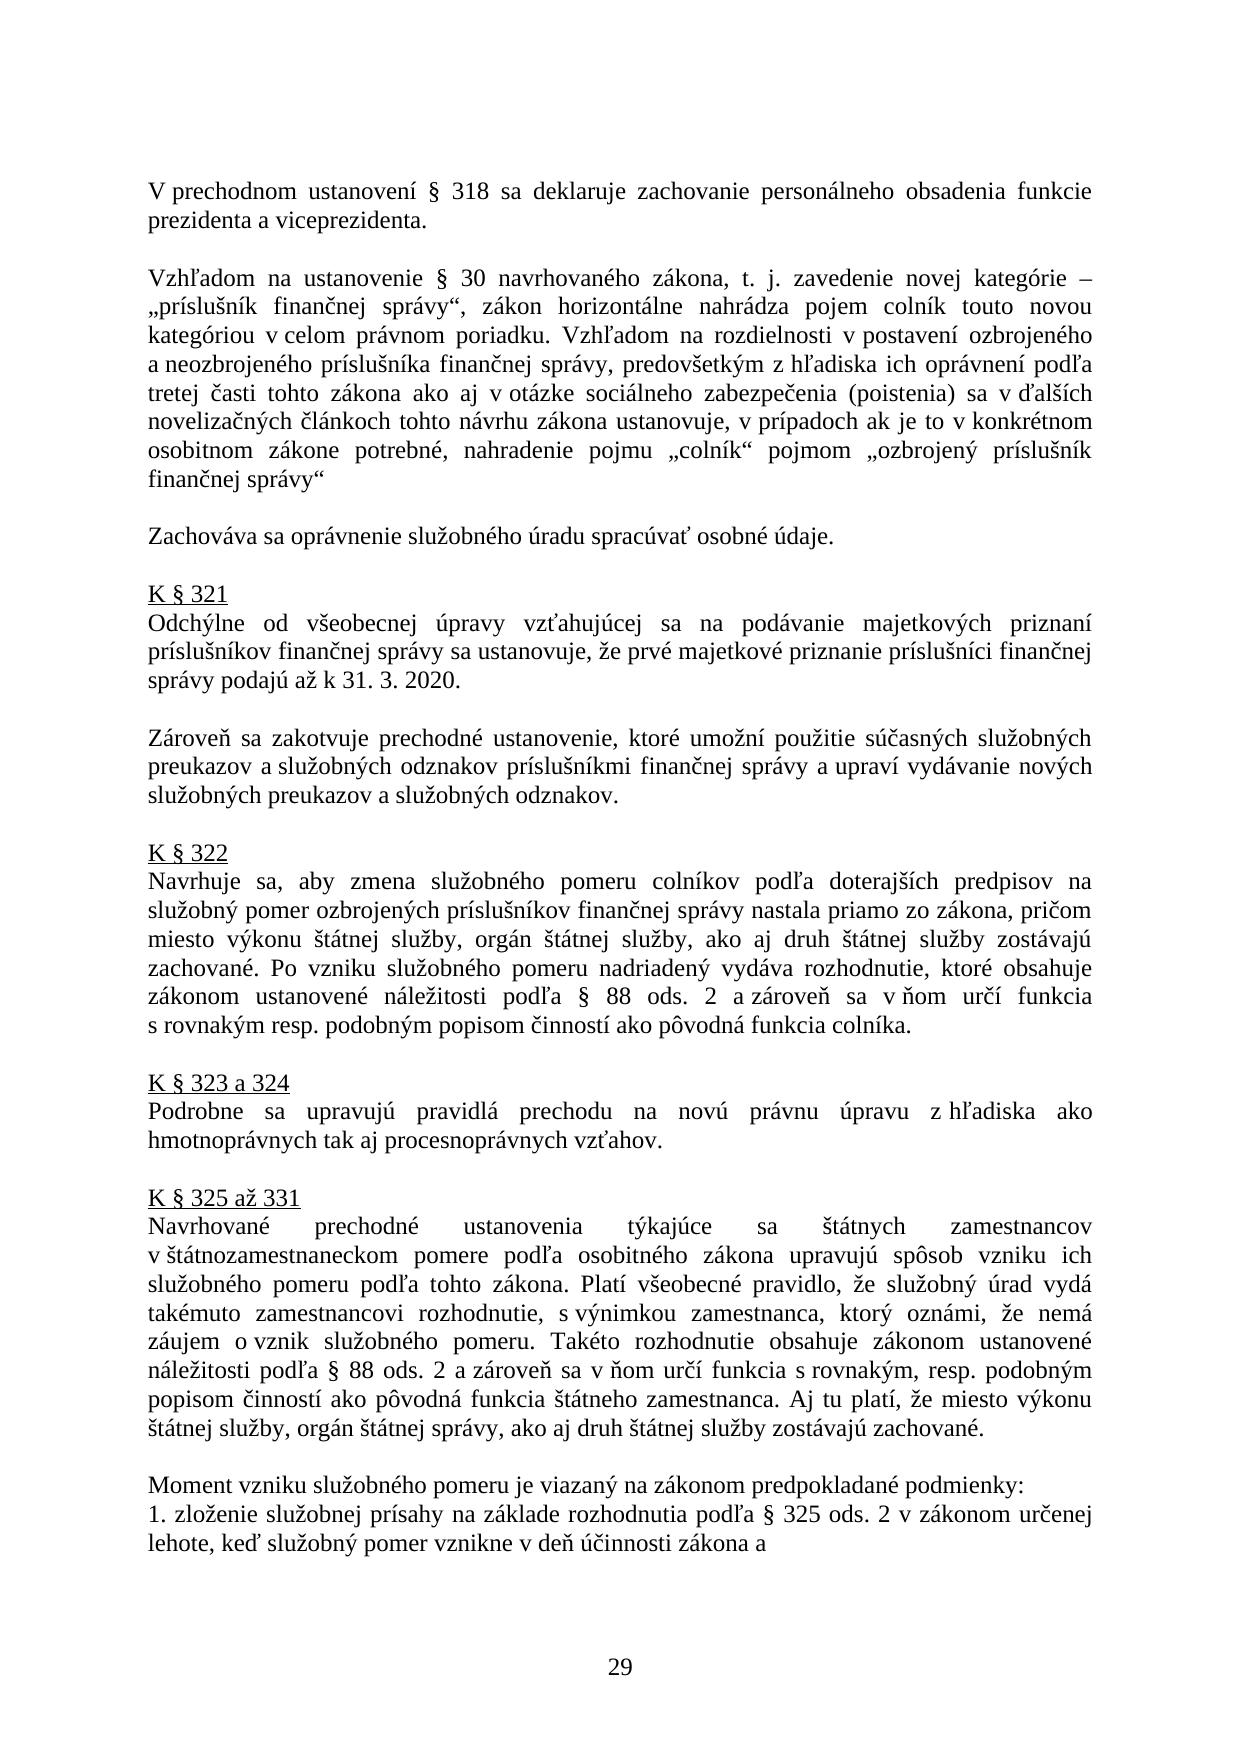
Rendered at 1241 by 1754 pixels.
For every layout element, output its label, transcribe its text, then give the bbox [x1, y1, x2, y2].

text Navrhuje sa, aby zmena služobného pomeru colníkov podľa doterajších predpisov na služobný pomer ozbrojených príslušníkov finančnej správy nastala priamo zo zákona, pričom miesto výkonu štátnej služby, orgán štátnej služby, ako aj druh štátnej služby zostávajú zachované. Po vzniku služobného pomeru nadriadený vydáva rozhodnutie, ktoré obsahuje zákonom ustanovené náležitosti podľa § 88 ods. 2 a zároveň sa v ňom určí funkcia s rovnakým resp. podobným popisom činností ako pôvodná funkcia colníka. [148, 866, 1093, 1039]
text Vzhľadom na ustanovenie § 30 navrhovaného zákona, t. j. zavedenie novej kategórie – „príslušník finančnej správy“, zákon horizontálne nahrádza pojem colník touto novou kategóriou v celom právnom poriadku. Vzhľadom na rozdielnosti v postavení ozbrojeného a neozbrojeného príslušníka finančnej správy, predovšetkým z hľadiska ich oprávnení podľa tretej časti tohto zákona ako aj v otázke sociálneho zabezpečenia (poistenia) sa v ďalších novelizačných článkoch tohto návrhu zákona ustanovuje, v prípadoch ak je to v konkrétnom osobitnom zákone potrebné, nahradenie pojmu „colník“ pojmom „ozbrojený príslušník finančnej správy“ [148, 263, 1093, 493]
text K § 322 [148, 838, 1093, 866]
text V prechodnom ustanovení § 318 sa deklaruje zachovanie personálneho obsadenia funkcie prezidenta a viceprezidenta. [148, 176, 1093, 234]
list 1. zloženie služobnej prísahy na základe rozhodnutia podľa § 325 ods. 2 v zákonom určenej lehote, keď služobný pomer vznikne v deň účinnosti zákona a [148, 1499, 1093, 1556]
text Odchýlne od všeobecnej úpravy vzťahujúcej sa na podávanie majetkových priznaní príslušníkov finančnej správy sa ustanovuje, že prvé majetkové priznanie príslušníci finančnej správy podajú až k 31. 3. 2020. [148, 608, 1093, 694]
text K § 325 až 331 [148, 1183, 1093, 1211]
text Moment vzniku služobného pomeru je viazaný na zákonom predpokladané podmienky: [148, 1470, 1093, 1499]
text K § 323 a 324 [148, 1068, 1093, 1096]
text Zároveň sa zakotvuje prechodné ustanovenie, ktoré umožní použitie súčasných služobných preukazov a služobných odznakov príslušníkmi finančnej správy a upraví vydávanie nových služobných preukazov a služobných odznakov. [148, 723, 1093, 809]
text Zachováva sa oprávnenie služobného úradu spracúvať osobné údaje. [148, 521, 1093, 550]
text Podrobne sa upravujú pravidlá prechodu na novú právnu úpravu z hľadiska ako hmotnoprávnych tak aj procesnoprávnych vzťahov. [148, 1096, 1093, 1154]
text K § 321 [148, 579, 1093, 608]
text Navrhované prechodné ustanovenia týkajúce sa štátnych zamestnancov v štátnozamestnaneckom pomere podľa osobitného zákona upravujú spôsob vzniku ich služobného pomeru podľa tohto zákona. Platí všeobecné pravidlo, že služobný úrad vydá takémuto zamestnancovi rozhodnutie, s výnimkou zamestnanca, ktorý oznámi, že nemá záujem o vznik služobného pomeru. Takéto rozhodnutie obsahuje zákonom ustanovené náležitosti podľa § 88 ods. 2 a zároveň sa v ňom určí funkcia s rovnakým, resp. podobným popisom činností ako pôvodná funkcia štátneho zamestnanca. Aj tu platí, že miesto výkonu štátnej služby, orgán štátnej správy, ako aj druh štátnej služby zostávajú zachované. [148, 1211, 1093, 1441]
